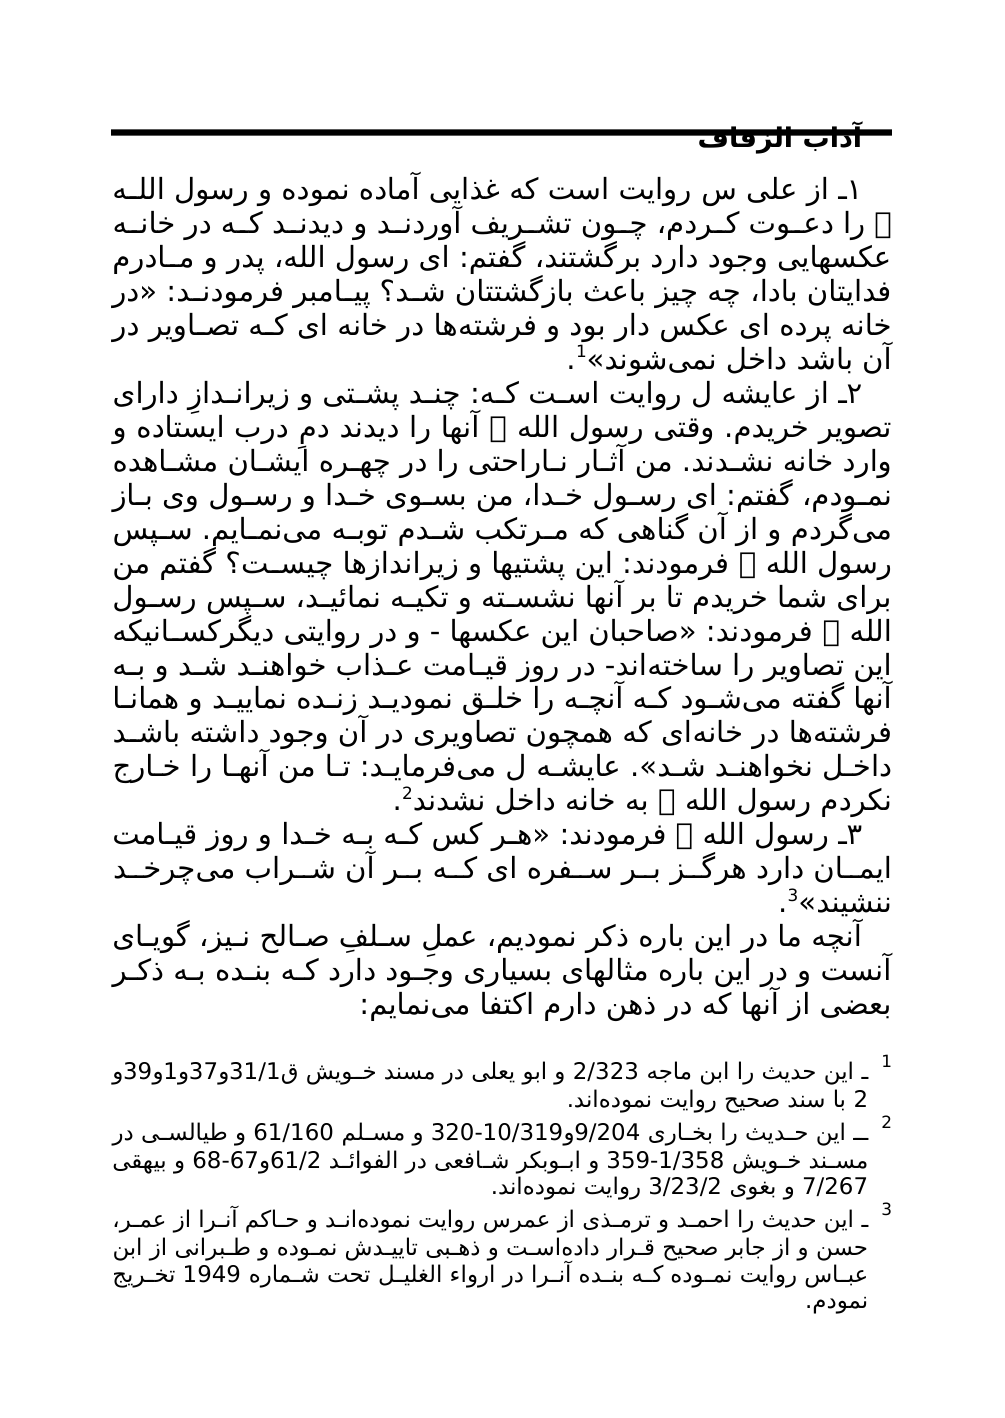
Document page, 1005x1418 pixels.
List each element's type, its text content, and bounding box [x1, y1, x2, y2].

text ۳ـ رسول الله  فرمودند: «هر کس که به خدا و روز قیامت ایمان دارد هرگز بر سفره ای که بر آن شراب می‌چرخد ننشیند». [112, 818, 892, 919]
text ۱ـ از علی س روایت است که غذایی آماده نموده و رسول الله  را دعوت کردم، چون تشریف آوردند و دیدند که در خانه عکسهایی وجود دارد برگشتند، گفتم: ای رسول الله، پدر و مادرم فدایتان بادا، چه چیز باعث بازگشتتان شد؟ پیامبر فرمودند: «در خانه پرده ای عکس دار بود و فرشته‌ها در خانه ای که تصاویر در آن باشد داخل نمی‌شوند». [112, 172, 892, 376]
text ۲ـ از عایشه ل روایت است که: چند پشتی و زیراندازِ دارای تصویر خریدم. وقتی رسول الله  آنها را دیدند دمِ درب ایستاده و وارد خانه نشدند. من آثار ناراحتی را در چهره ایشان مشاهده نمودم، گفتم: ای رسول خدا، من بسوی خدا و رسول وی باز می‌گردم و از آن گناهی که مرتکب شدم توبه می‌نمایم. سپس رسول الله  فرمودند: این پشتیها و زیراندازها چیست؟ گفتم من برای شما خریدم تا بر آنها نشسته و تکیه نمائید، سپس رسول الله  فرمودند: «صاحبان این عکسها - و در روایتی دیگرکسانیکه این تصاویر را ساخته‌اند- در روز قیامت عذاب خواهند شد و به آنها گفته می‌شود که آنچه را خلق نمودید زنده نمایید و همانا فرشته‌ها در خانه‌ای که همچون تصاویری در آن وجود داشته باشد داخل نخواهند شد». عایشه ل می‌فرماید: تا من آنها را خارج نکردم رسول الله  به خانه داخل نشدند. [112, 376, 892, 818]
text آنچه ما در این باره ذکر نمودیم، عملِ سلفِ صالح نیز، گویای آنست و در این باره مثالهای بسیاری وجود دارد که بنده به ذکر بعضی از آنها که در ذهن دارم اکتفا می‌نمایم: [112, 919, 892, 1021]
